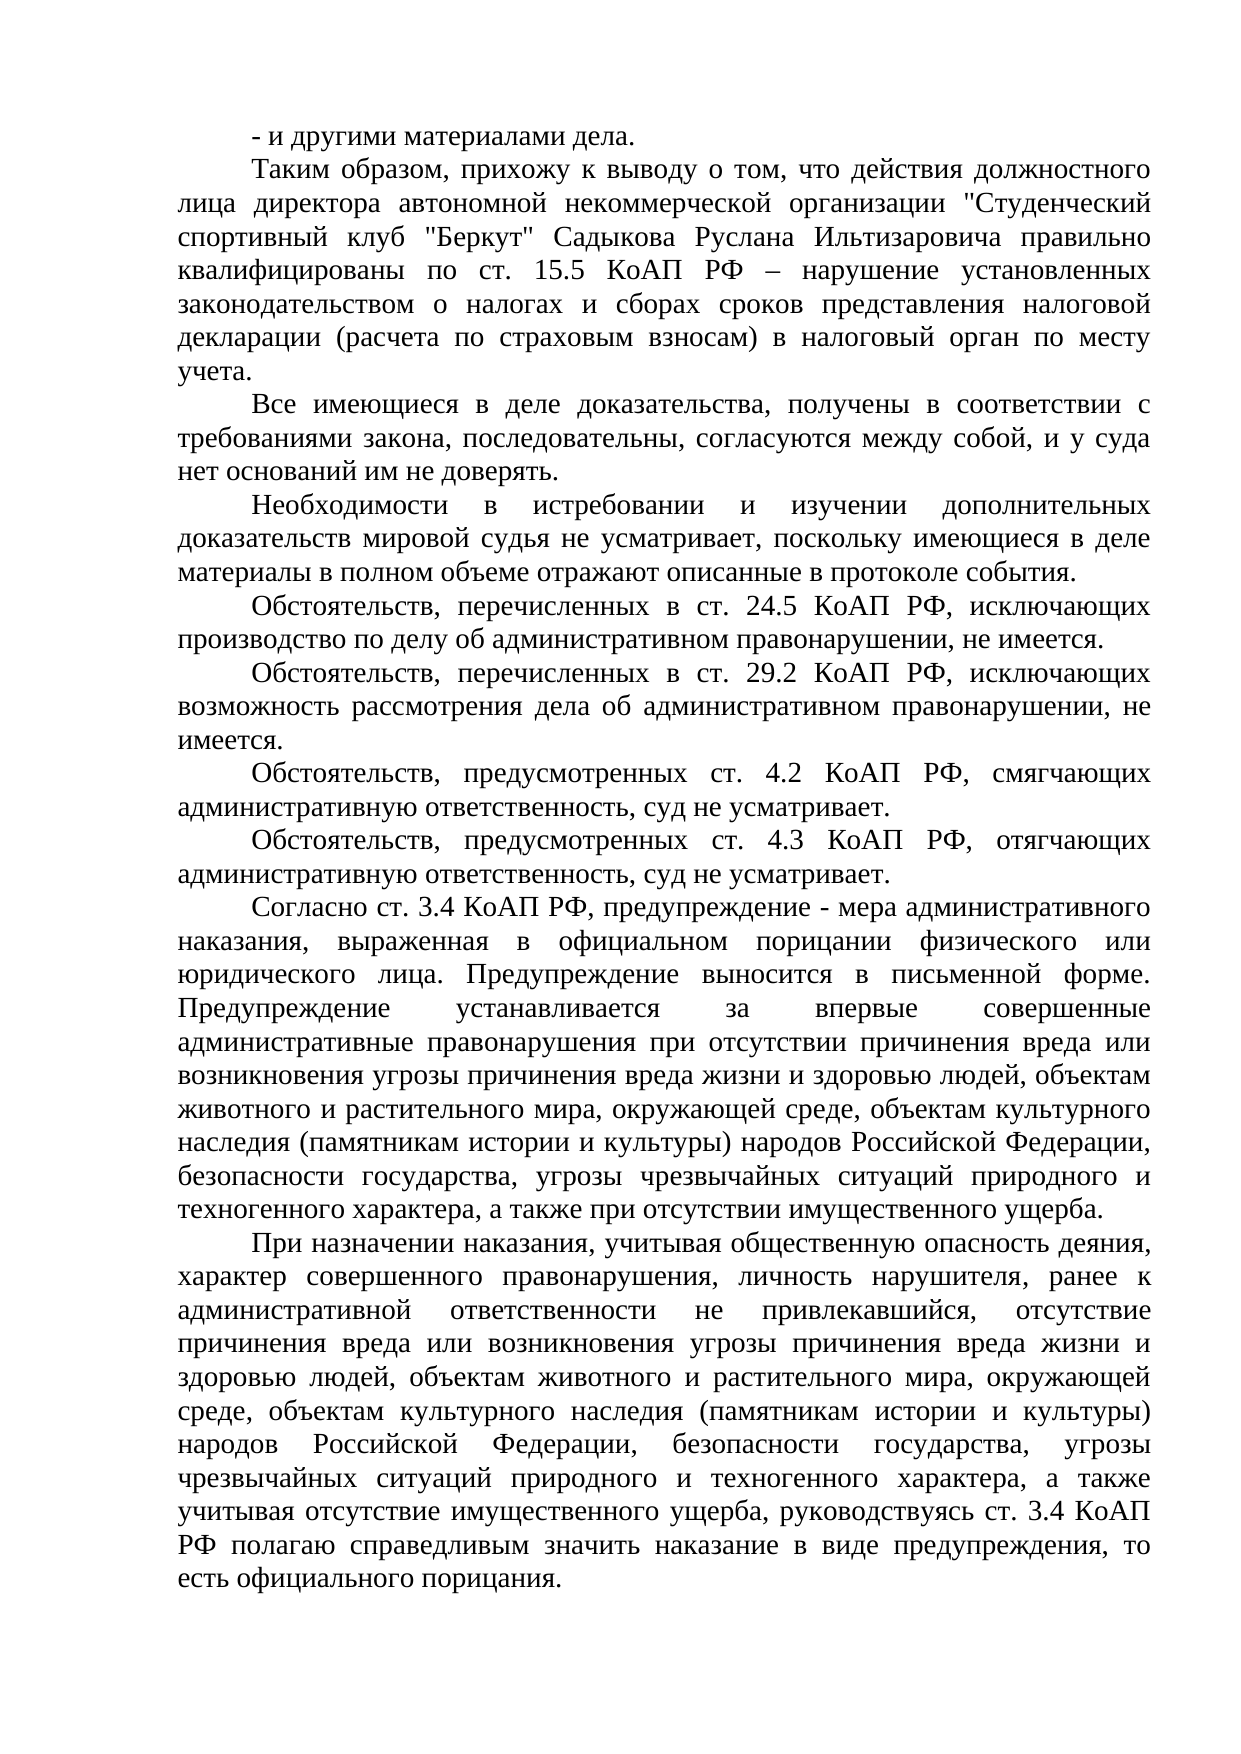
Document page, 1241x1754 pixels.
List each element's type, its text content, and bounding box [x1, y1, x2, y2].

text - и другими материалами дела. [177, 118, 1152, 152]
text Все имеющиеся в деле доказательства, получены в соответствии с требованиями закона, последовательны, согласуются между собой, и у суда нет оснований им не доверять. [177, 386, 1152, 487]
text Обстоятельств, предусмотренных ст. 4.2 КоАП РФ, смягчающих административную ответственность, суд не усматривает. [177, 755, 1152, 822]
text Согласно ст. 3.4 КоАП РФ, предупреждение - мера административного наказания, выраженная в официальном порицании физического или юридического лица. Предупреждение выносится в письменной форме. Предупреждение устанавливается за впервые совершенные административные правонарушения при отсутствии причинения вреда или возникновения угрозы причинения вреда жизни и здоровью людей, объектам животного и растительного мира, окружающей среде, объектам культурного наследия (памятникам истории и культуры) народов Российской Федерации, безопасности государства, угрозы чрезвычайных ситуаций природного и техногенного характера, а также при отсутствии имущественного ущерба. [177, 889, 1152, 1225]
text Обстоятельств, перечисленных в ст. 24.5 КоАП РФ, исключающих производство по делу об административном правонарушении, не имеется. [177, 588, 1152, 655]
text Обстоятельств, перечисленных в ст. 29.2 КоАП РФ, исключающих возможность рассмотрения дела об административном правонарушении, не имеется. [177, 655, 1152, 755]
text Таким образом, прихожу к выводу о том, что действия должностного лица директора автономной некоммерческой организации "Студенческий спортивный клуб "Беркут" Садыкова Руслана Ильтизаровича правильно квалифицированы по ст. 15.5 КоАП РФ – нарушение установленных законодательством о налогах и сборах сроков представления налоговой декларации (расчета по страховым взносам) в налоговый орган по месту учета. [177, 152, 1152, 386]
text Необходимости в истребовании и изучении дополнительных доказательств мировой судья не усматривает, поскольку имеющиеся в деле материалы в полном объеме отражают описанные в протоколе события. [177, 487, 1152, 588]
text При назначении наказания, учитывая общественную опасность деяния, характер совершенного правонарушения, личность нарушителя, ранее к административной ответственности не привлекавшийся, отсутствие причинения вреда или возникновения угрозы причинения вреда жизни и здоровью людей, объектам животного и растительного мира, окружающей среде, объектам культурного наследия (памятникам истории и культуры) народов Российской Федерации, безопасности государства, угрозы чрезвычайных ситуаций природного и техногенного характера, а также учитывая отсутствие имущественного ущерба, руководствуясь ст. 3.4 КоАП РФ полагаю справедливым значить наказание в виде предупреждения, то есть официального порицания. [177, 1225, 1152, 1594]
text Обстоятельств, предусмотренных ст. 4.3 КоАП РФ, отягчающих административную ответственность, суд не усматривает. [177, 822, 1152, 889]
